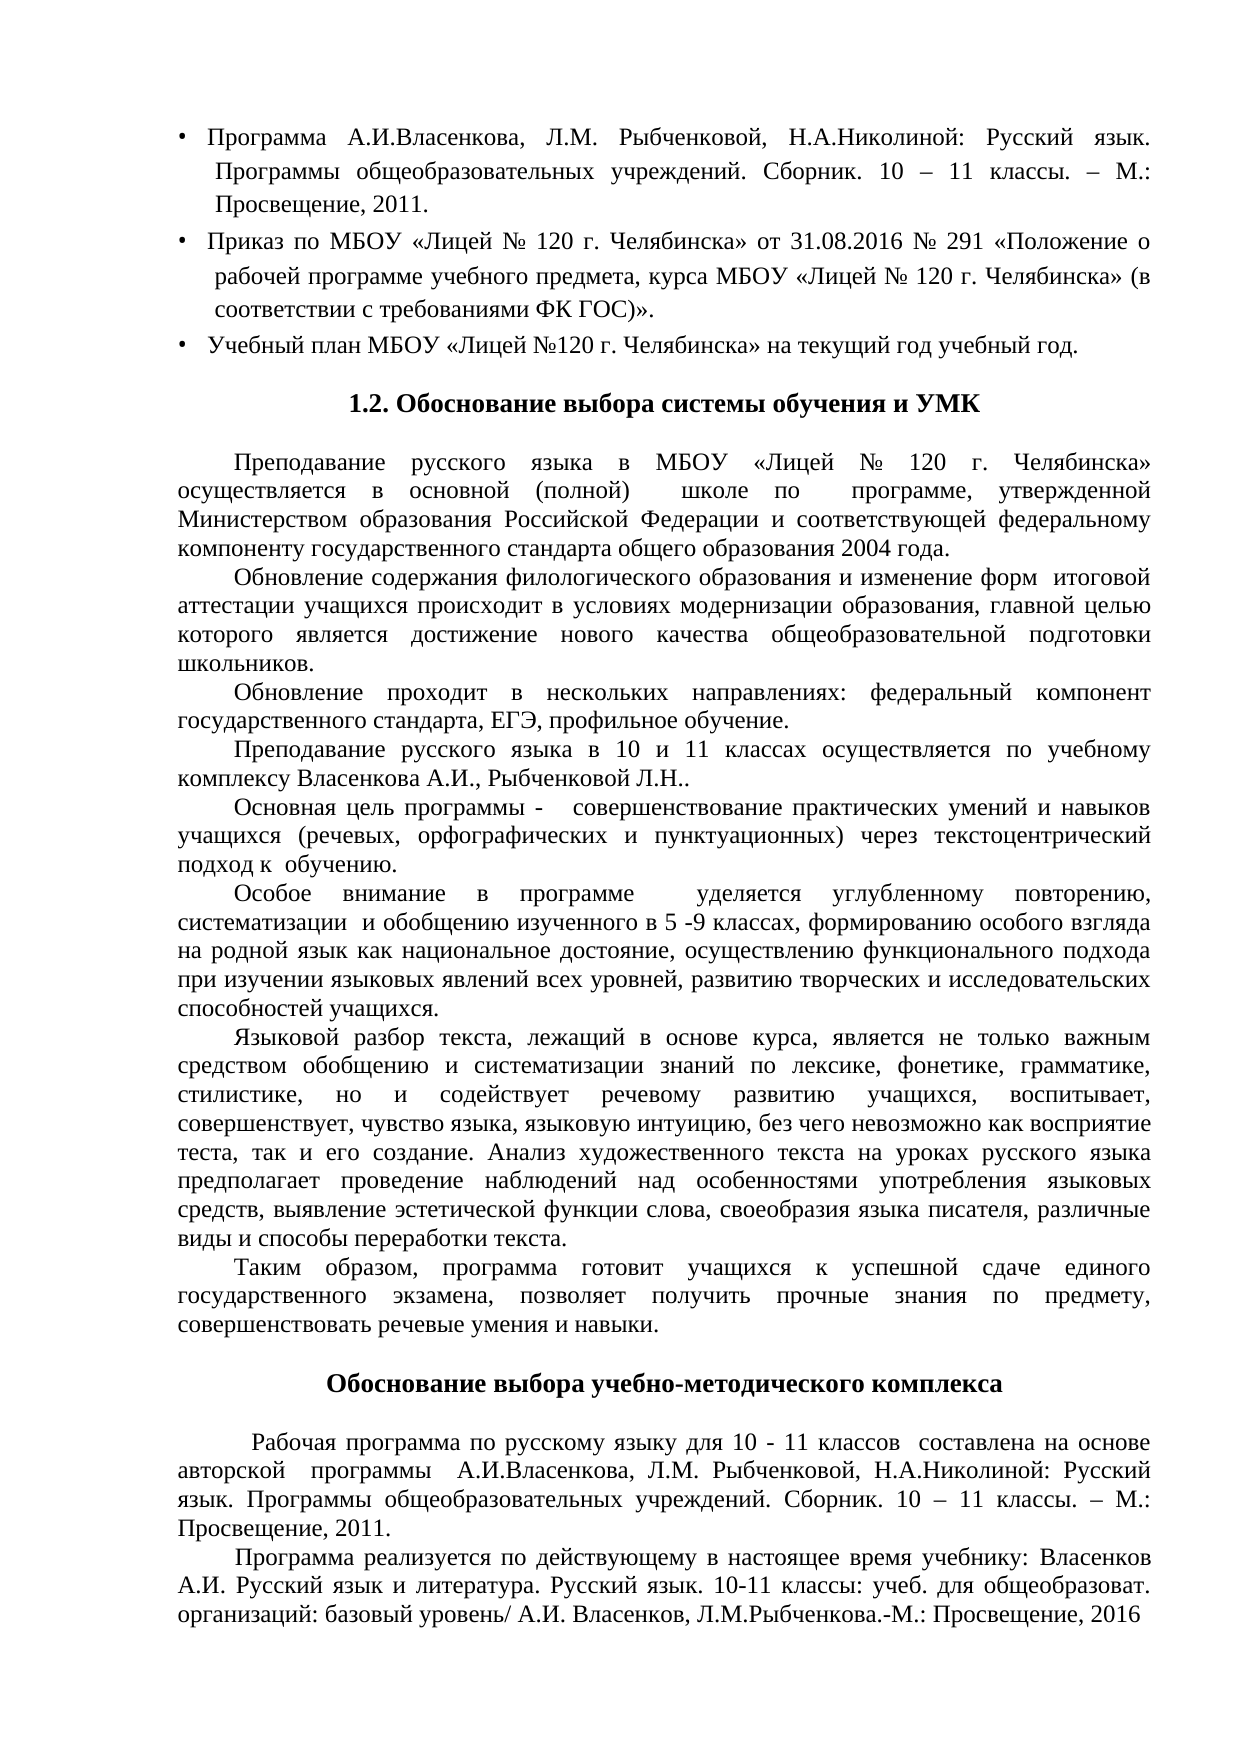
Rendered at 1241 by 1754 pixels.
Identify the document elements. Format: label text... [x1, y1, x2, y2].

list Приказ по МБОУ «Лицей № 120 г. Челябинска» от 31.08.2016 № 291 «Положение о рабочей программе учебного предмета, курса МБОУ «Лицей № 120 г. Челябинска» (в соответствии с требованиями ФК ГОС)». [177, 222, 1152, 323]
text Обновление содержания филологического образования и изменение форм итоговой аттестации учащихся происходит в условиях модернизации образования, главной целью которого является достижение нового качества общеобразовательной подготовки школьников. [177, 562, 1152, 677]
list Программа А.И.Власенкова, Л.М. Рыбченковой, Н.А.Николиной: Русский язык. Программы общеобразовательных учреждений. Сборник. 10 – 11 классы. – М.: Просвещение, 2011. [177, 118, 1152, 218]
text Рабочая программа по русскому языку для 10 - 11 классов составлена на основе авторской программы А.И.Власенкова, Л.М. Рыбченковой, Н.А.Николиной: Русский язык. Программы общеобразовательных учреждений. Сборник. 10 – 11 классы. – М.: Просвещение, 2011. [177, 1427, 1152, 1542]
text Обновление проходит в нескольких направлениях: федеральный компонент государственного стандарта, ЕГЭ, профильное обучение. [177, 677, 1152, 734]
text Основная цель программы - совершенствование практических умений и навыков учащихся (речевых, орфографических и пунктуационных) через текстоцентрический подход к обучению. [177, 792, 1152, 878]
text Преподавание русского языка в МБОУ «Лицей № 120 г. Челябинска» осуществляется в основной (полной) школе по программе, утвержденной Министерством образования Российской Федерации и соответствующей федеральному компоненту государственного стандарта общего образования 2004 года. [177, 447, 1152, 562]
text Языковой разбор текста, лежащий в основе курса, является не только важным средством обобщению и систематизации знаний по лексике, фонетике, грамматике, стилистике, но и содействует речевому развитию учащихся, воспитывает, совершенствует, чувство языка, языковую интуицию, без чего невозможно как восприятие теста, так и его создание. Анализ художественного текста на уроках русского языка предполагает проведение наблюдений над особенностями употребления языковых средств, выявление эстетической функции слова, своеобразия языка писателя, различные виды и способы переработки текста. [177, 1022, 1152, 1252]
text Преподавание русского языка в 10 и 11 классах осуществляется по учебному комплексу Власенкова А.И., Рыбченковой Л.Н.. [177, 734, 1152, 792]
text 1.2. Обоснование выбора системы обучения и УМК [177, 387, 1152, 418]
list Учебный план МБОУ «Лицей №120 г. Челябинска» на текущий год учебный год. [177, 327, 1152, 361]
text Таким образом, программа готовит учащихся к успешной сдаче единого государственного экзамена, позволяет получить прочные знания по предмету, совершенствовать речевые умения и навыки. [177, 1252, 1152, 1338]
text Особое внимание в программе уделяется углубленному повторению, систематизации и обобщению изученного в 5 -9 классах, формированию особого взгляда на родной язык как национальное достояние, осуществлению функционального подхода при изучении языковых явлений всех уровней, развитию творческих и исследовательских способностей учащихся. [177, 878, 1152, 1022]
text Программа реализуется по действующему в настоящее время учебнику: Власенков А.И. Русский язык и литература. Русский язык. 10-11 классы: учеб. для общеобразоват. организаций: базовый уровень/ А.И. Власенков, Л.М.Рыбченкова.-М.: Просвещение, 2016 [177, 1542, 1152, 1628]
text Обоснование выбора учебно-методического комплекса [177, 1367, 1152, 1398]
